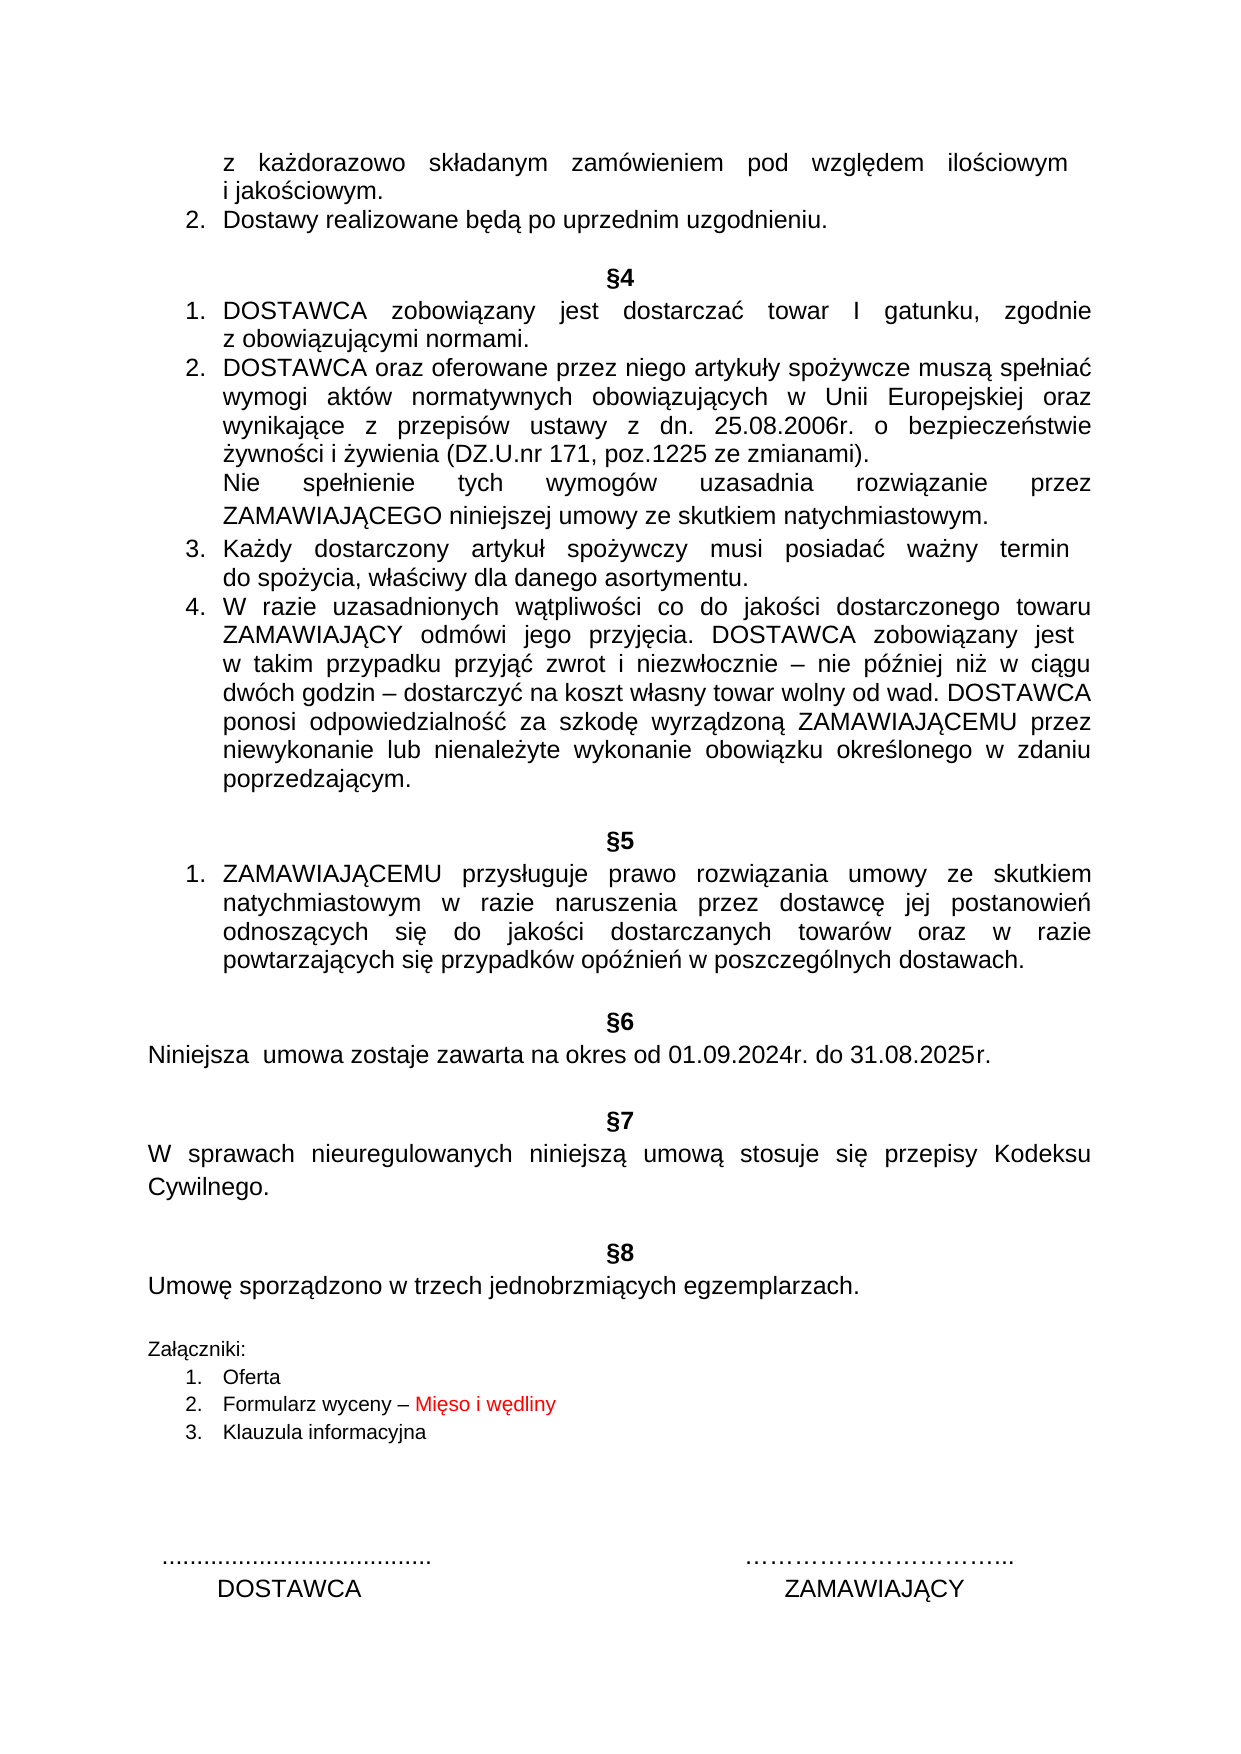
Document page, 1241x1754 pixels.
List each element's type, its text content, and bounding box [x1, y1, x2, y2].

text Umowę sporządzono w trzech jednobrzmiących egzemplarzach. [148, 1271, 1093, 1300]
text ....................................... …………………………... [148, 1541, 1093, 1569]
text §8 [148, 1238, 1093, 1267]
text §4 [148, 263, 1093, 291]
text Załączniki: [148, 1337, 1093, 1361]
text §5 [148, 826, 1093, 855]
text DOSTAWCA ZAMAWIAJĄCY [148, 1574, 1093, 1602]
list W razie uzasadnionych wątpliwości co do jakości dostarczonego towaru ZAMAWIAJĄCY odmówi jego przyjęcia. DOSTAWCA zobowiązany jest w takim przypadku przyjąć zwrot i niezwłocznie – nie później niż w ciągu dwóch godzin – dostarczyć na koszt własny towar wolny od wad. DOSTAWCA ponosi odpowiedzialność za szkodę wyrządzoną ZAMAWIAJĄCEMU przez niewykonanie lub nienależyte wykonanie obowiązku określonego w zdaniu poprzedzającym. [185, 592, 1093, 793]
list Każdy dostarczony artykuł spożywczy musi posiadać ważny termin do spożycia, właściwy dla danego asortymentu. [185, 534, 1093, 592]
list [185, 148, 1093, 205]
text W sprawach nieuregulowanych niniejszą umową stosuje się przepisy Kodeksu Cywilnego. [148, 1139, 1093, 1201]
text Nie spełnienie tych wymogów uzasadnia rozwiązanie przez ZAMAWIAJĄCEGO niniejszej umowy ze skutkiem natychmiastowym. [223, 468, 1093, 530]
list DOSTAWCA oraz oferowane przez niego artykuły spożywcze muszą spełniać wymogi aktów normatywnych obowiązujących w Unii Europejskiej oraz wynikające z przepisów ustawy z dn. 25.08.2006r. o bezpieczeństwie żywności i żywienia (DZ.U.nr 171, poz.1225 ze zmianami). [185, 353, 1093, 468]
list ZAMAWIAJĄCEMU przysługuje prawo rozwiązania umowy ze skutkiem natychmiastowym w razie naruszenia przez dostawcę jej postanowień odnoszących się do jakości dostarczanych towarów oraz w razie powtarzających się przypadków opóźnień w poszczególnych dostawach. [185, 859, 1093, 974]
list Formularz wyceny – Mięso i wędliny [185, 1392, 1093, 1416]
text Niniejsza umowa zostaje zawarta na okres od 01.09.2024r. do 31.08.2025r. [148, 1040, 1093, 1069]
list Oferta [185, 1365, 1093, 1389]
text §7 [148, 1106, 1093, 1135]
text §6 [148, 1007, 1093, 1036]
list DOSTAWCA zobowiązany jest dostarczać towar I gatunku, zgodnie z obowiązującymi normami. [185, 296, 1093, 353]
list Klauzula informacyjna [185, 1420, 1093, 1444]
list Dostawy realizowane będą po uprzednim uzgodnieniu. [185, 205, 1093, 234]
